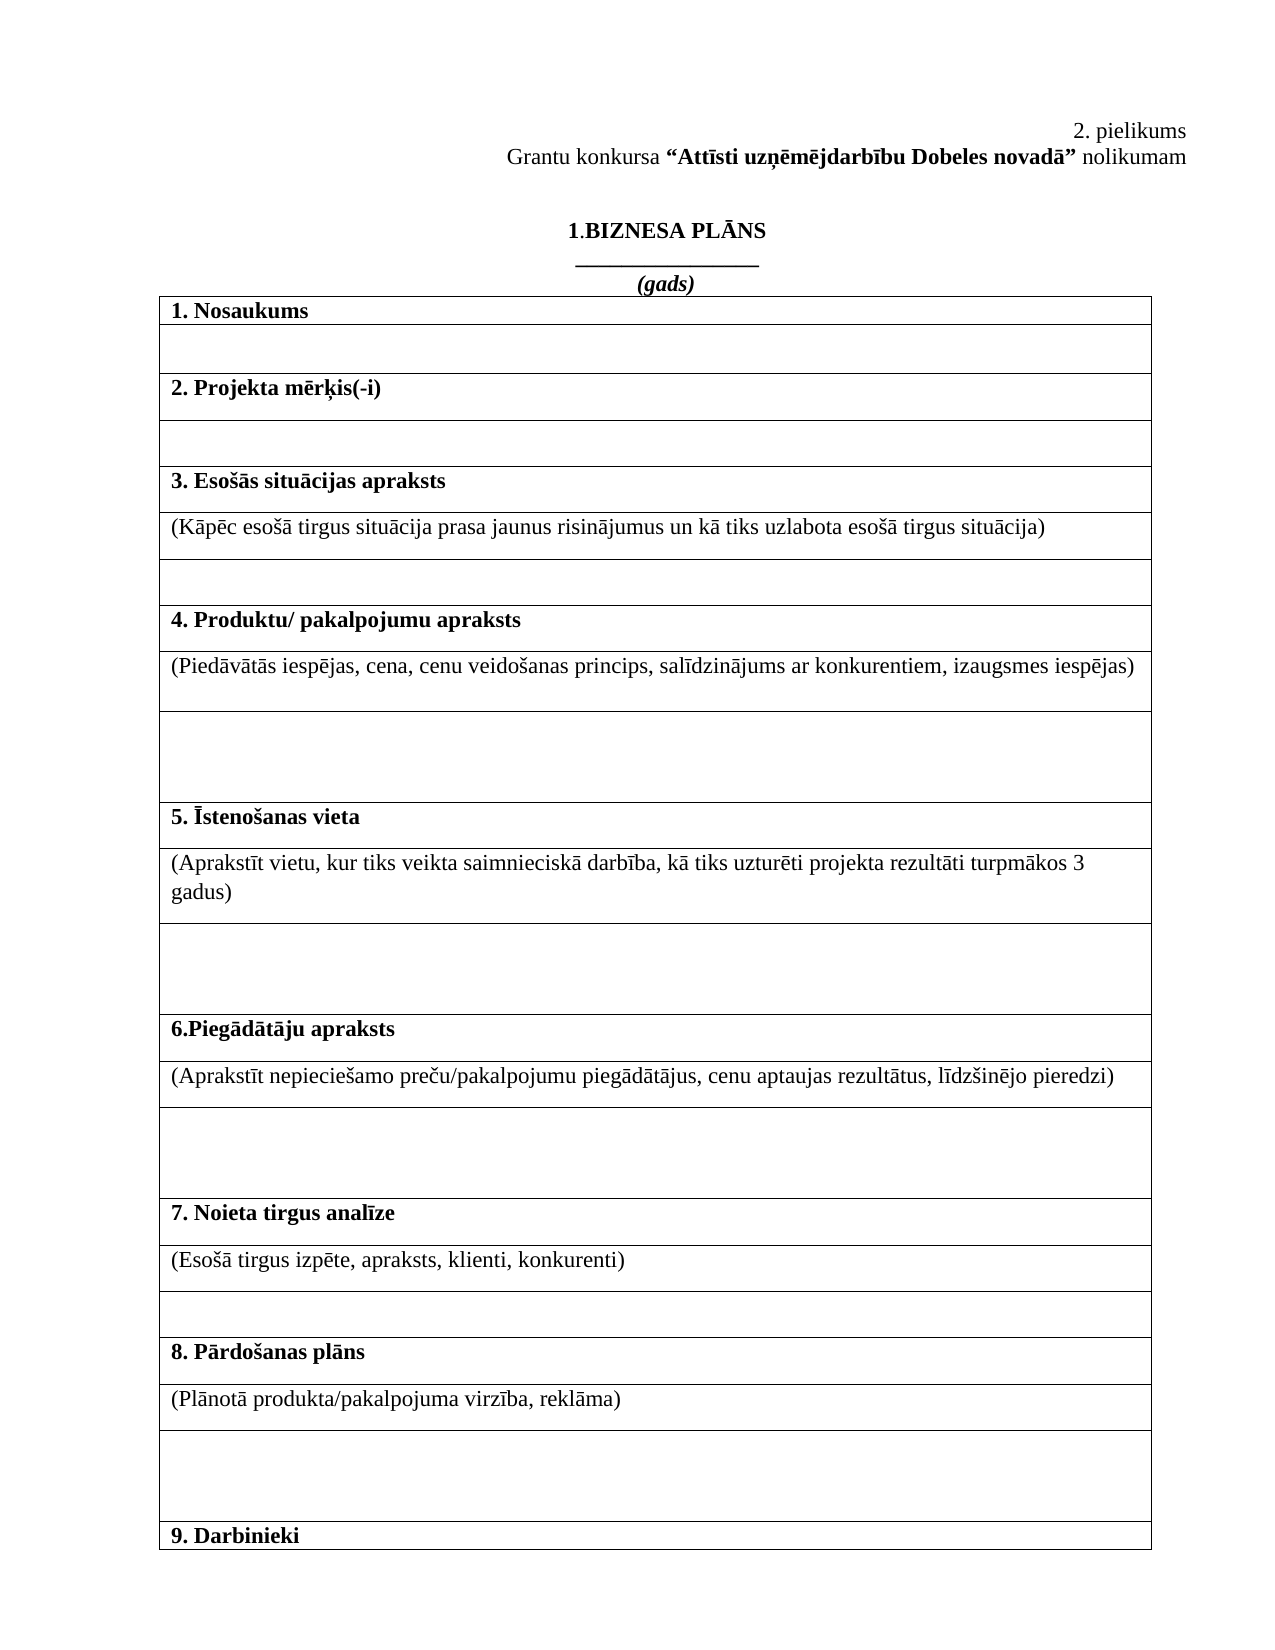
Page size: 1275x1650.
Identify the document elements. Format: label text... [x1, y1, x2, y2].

text (gads) [148, 270, 1186, 296]
table_cell (Aprakstīt nepieciešamo preču/pakalpojumu piegādātājus, cenu aptaujas rezultātus, līdzšinējo pieredzi) [160, 1062, 1151, 1107]
table_header 1. Nosaukums [160, 297, 1151, 323]
text 2. pielikums [148, 117, 1186, 143]
table_cell 5. Īstenošanas vieta [160, 803, 1151, 848]
table_cell (Aprakstīt vietu, kur tiks veikta saimnieciskā darbība, kā tiks uzturēti projekta rezultāti turpmākos 3 gadus) [160, 849, 1151, 923]
table_cell [160, 924, 1151, 1014]
table_cell [160, 712, 1151, 802]
text 1.BIZNESA PLĀNS [148, 217, 1186, 243]
table_cell 8. Pārdošanas plāns [160, 1338, 1151, 1383]
text Grantu konkursa “Attīsti uzņēmējdarbību Dobeles novadā” nolikumam [148, 143, 1186, 170]
table_cell [160, 1108, 1151, 1198]
table_cell 6.Piegādātāju apraksts [160, 1015, 1151, 1061]
table_cell 9. Darbinieki [160, 1522, 1151, 1548]
table_cell [160, 1431, 1151, 1521]
table_cell 4. Produktu/ pakalpojumu apraksts [160, 606, 1151, 651]
table_cell (Plānotā produkta/pakalpojuma virzība, reklāma) [160, 1385, 1151, 1430]
table_cell (Esošā tirgus izpēte, apraksts, klienti, konkurenti) [160, 1246, 1151, 1291]
table_cell 3. Esošās situācijas apraksts [160, 467, 1151, 512]
table_cell (Piedāvātās iespējas, cena, cenu veidošanas princips, salīdzinājums ar konkurentiem, izaugsmes iespējas) [160, 652, 1151, 711]
table_cell 2. Projekta mērķis(-i) [160, 374, 1151, 419]
text ________________ [148, 243, 1186, 270]
table_cell [160, 1292, 1151, 1337]
table_cell (Kāpēc esošā tirgus situācija prasa jaunus risinājumus un kā tiks uzlabota esošā tirgus situācija) [160, 513, 1151, 558]
table_cell [160, 421, 1151, 466]
table_cell [160, 325, 1151, 373]
table_cell [160, 560, 1151, 604]
table_cell 7. Noieta tirgus analīze [160, 1199, 1151, 1245]
